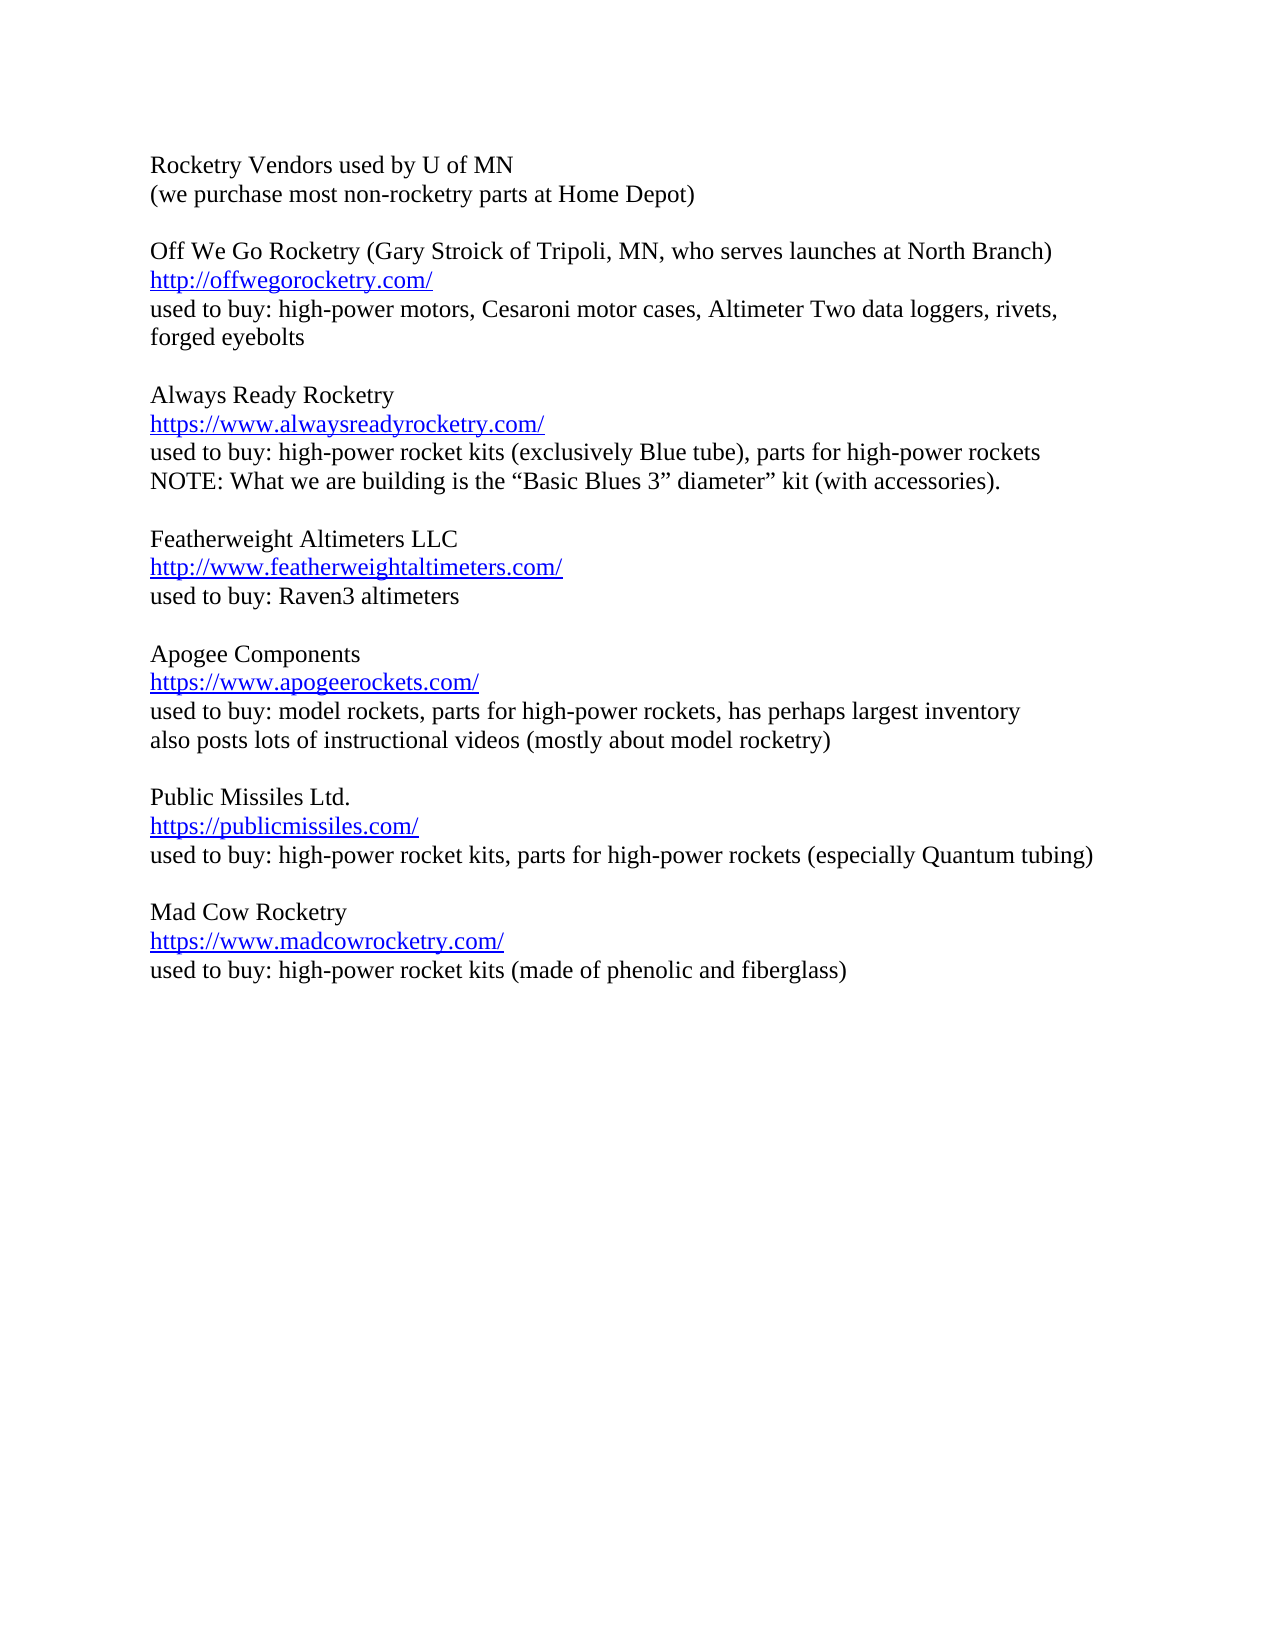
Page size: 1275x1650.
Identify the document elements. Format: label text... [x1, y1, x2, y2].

text Always Ready Rocketry [150, 380, 1125, 409]
text https://www.alwaysreadyrocketry.com/ [150, 409, 1125, 437]
text used to buy: high-power rocket kits, parts for high-power rockets (especially Quantum tubing) [150, 840, 1125, 869]
text also posts lots of instructional videos (mostly about model rocketry) [150, 725, 1125, 754]
text https://www.madcowrocketry.com/ [150, 926, 1125, 955]
text NOTE: What we are building is the “Basic Blues 3” diameter” kit (with accessories). [150, 466, 1125, 495]
text Featherweight Altimeters LLC [150, 524, 1125, 552]
text used to buy: model rockets, parts for high-power rockets, has perhaps largest inventory [150, 696, 1125, 725]
text used to buy: Raven3 altimeters [150, 581, 1125, 610]
text Public Missiles Ltd. [150, 782, 1125, 811]
text http://www.featherweightaltimeters.com/ [150, 552, 1125, 581]
text used to buy: high-power rocket kits (exclusively Blue tube), parts for high-power rockets [150, 437, 1125, 466]
text used to buy: high-power motors, Cesaroni motor cases, Altimeter Two data loggers, rivets, forged eyebolts [150, 294, 1125, 351]
text Off We Go Rocketry (Gary Stroick of Tripoli, MN, who serves launches at North Branch) [150, 236, 1125, 265]
text https://www.apogeerockets.com/ [150, 667, 1125, 696]
text (we purchase most non-rocketry parts at Home Depot) [150, 179, 1125, 207]
text used to buy: high-power rocket kits (made of phenolic and fiberglass) [150, 955, 1125, 984]
text Mad Cow Rocketry [150, 897, 1125, 926]
text Rocketry Vendors used by U of MN [150, 150, 1125, 179]
text https://publicmissiles.com/ [150, 811, 1125, 840]
text http://offwegorocketry.com/ [150, 265, 1125, 294]
text Apogee Components [150, 639, 1125, 667]
